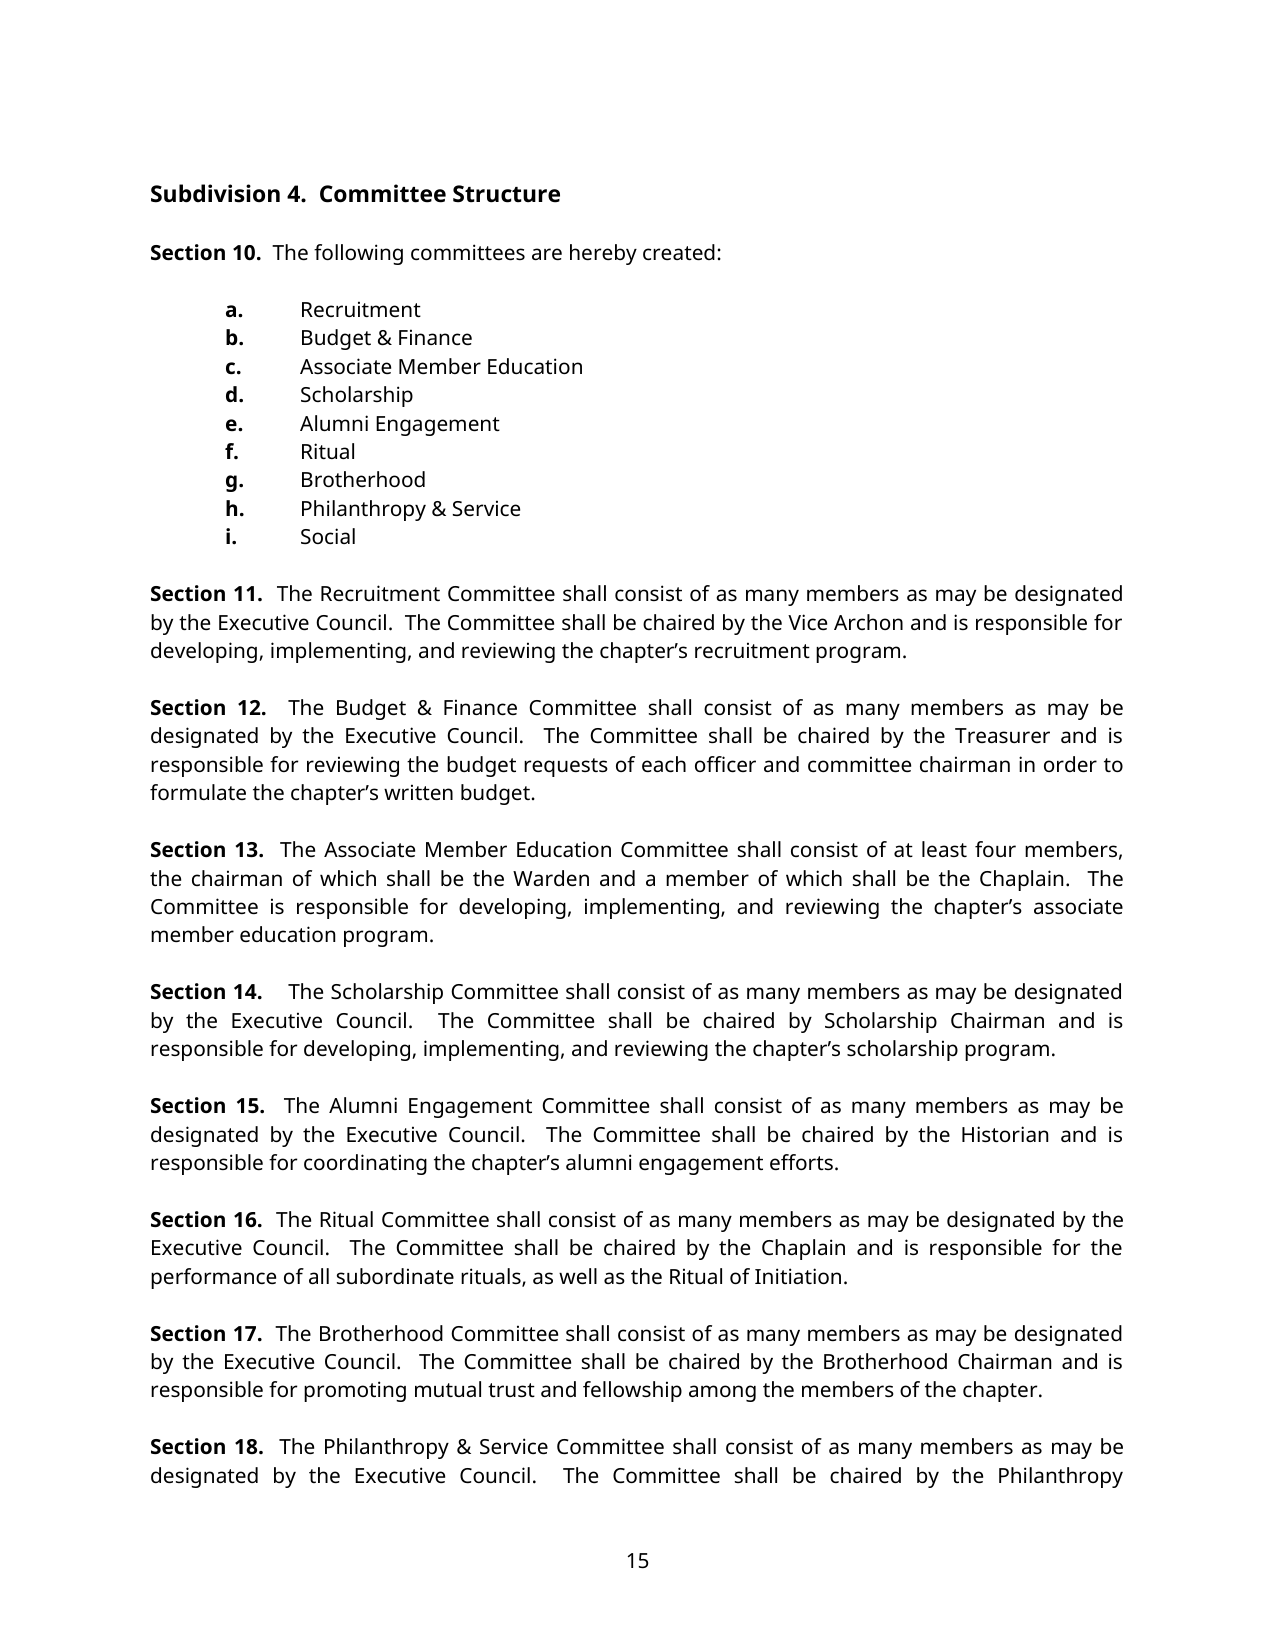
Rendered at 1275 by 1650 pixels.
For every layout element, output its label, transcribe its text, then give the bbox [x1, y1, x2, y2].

text Section 10. The following committees are hereby created: [150, 238, 1125, 267]
text Subdivision 4. Committee Structure [150, 178, 1125, 210]
list Ritual [225, 437, 1125, 466]
list Scholarship [225, 380, 1125, 409]
text Section 14. The Scholarship Committee shall consist of as many members as may be designated by the Executive Council. The Committee shall be chaired by Scholarship Chairman and is responsible for developing, implementing, and reviewing the chapter’s scholarship program. [150, 977, 1125, 1063]
text Section 11. The Recruitment Committee shall consist of as many members as may be designated by the Executive Council. The Committee shall be chaired by the Vice Archon and is responsible for developing, implementing, and reviewing the chapter’s recruitment program. [150, 579, 1125, 665]
list Brotherhood [225, 466, 1125, 494]
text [150, 1432, 1125, 1489]
list Associate Member Education [225, 352, 1125, 380]
text Section 12. The Budget & Finance Committee shall consist of as many members as may be designated by the Executive Council. The Committee shall be chaired by the Treasurer and is responsible for reviewing the budget requests of each officer and committee chairman in order to formulate the chapter’s written budget. [150, 693, 1125, 807]
text Section 15. The Alumni Engagement Committee shall consist of as many members as may be designated by the Executive Council. The Committee shall be chaired by the Historian and is responsible for coordinating the chapter’s alumni engagement efforts. [150, 1091, 1125, 1177]
list Alumni Engagement [225, 409, 1125, 437]
list Philanthropy & Service [225, 494, 1125, 522]
text Section 17. The Brotherhood Committee shall consist of as many members as may be designated by the Executive Council. The Committee shall be chaired by the Brotherhood Chairman and is responsible for promoting mutual trust and fellowship among the members of the chapter. [150, 1319, 1125, 1404]
list Recruitment [225, 295, 1125, 323]
list Budget & Finance [225, 323, 1125, 352]
text Section 13. The Associate Member Education Committee shall consist of at least four members, the chairman of which shall be the Warden and a member of which shall be the Chaplain. The Committee is responsible for developing, implementing, and reviewing the chapter’s associate member education program. [150, 835, 1125, 949]
text Section 16. The Ritual Committee shall consist of as many members as may be designated by the Executive Council. The Committee shall be chaired by the Chaplain and is responsible for the performance of all subordinate rituals, as well as the Ritual of Initiation. [150, 1205, 1125, 1290]
list Social [225, 522, 1125, 551]
